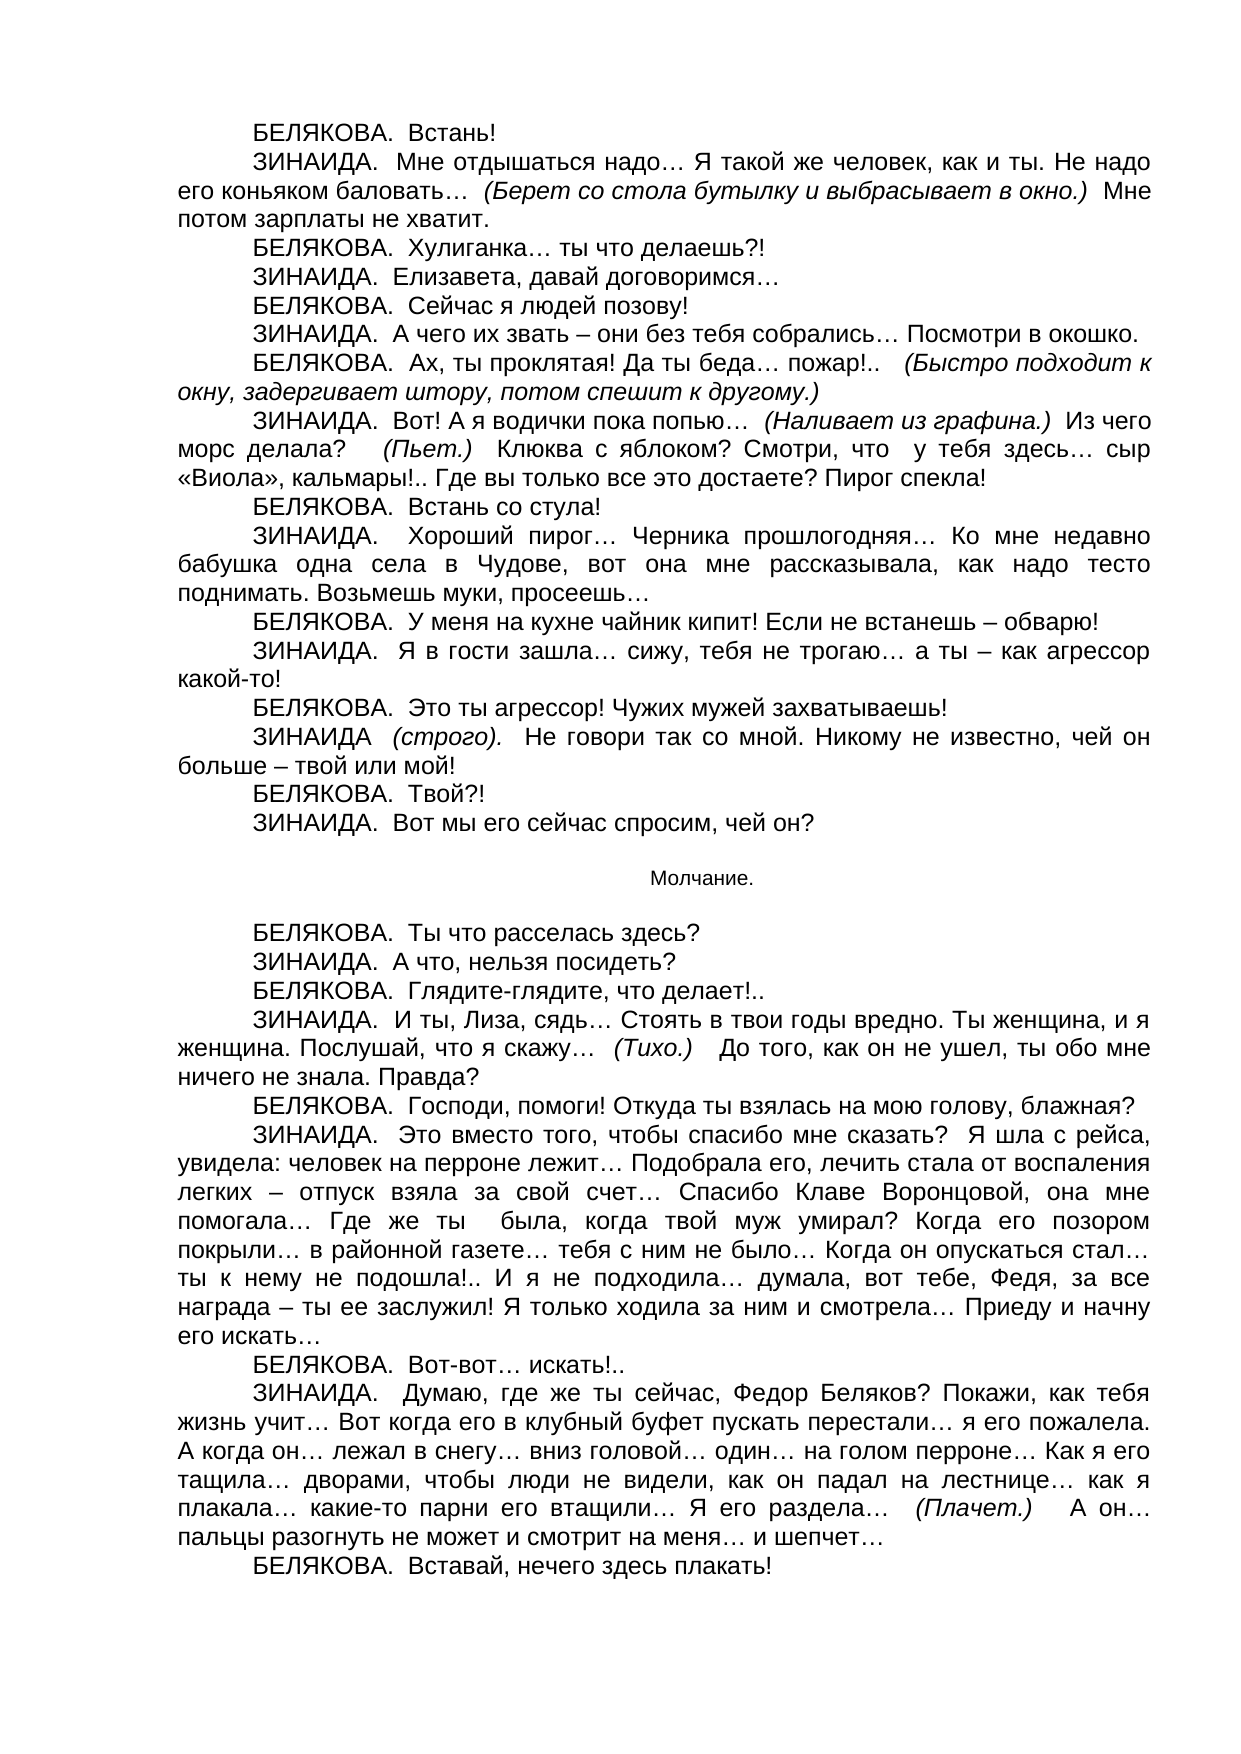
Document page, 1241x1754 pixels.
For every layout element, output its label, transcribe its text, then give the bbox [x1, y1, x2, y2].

text Молчание. [177, 866, 1152, 889]
text БЕЛЯКОВА. У меня на кухне чайник кипит! Если не встанешь – обварю! [177, 607, 1152, 636]
text БЕЛЯКОВА. Глядите-глядите, что делает!.. [177, 976, 1152, 1004]
text БЕЛЯКОВА. Твой?! [177, 779, 1152, 808]
text ЗИНАИДА. Вот мы его сейчас спросим, чей он? [177, 808, 1152, 837]
text ЗИНАИДА. Елизавета, давай договоримся… [177, 262, 1152, 291]
text ЗИНАИДА. Думаю, где же ты сейчас, Федор Беляков? Покажи, как тебя жизнь учит… Вот когда его в клубный буфет пускать перестали… я его пожалела. А когда он… лежал в снегу… вниз головой… один… на голом перроне… Как я его тащила… дворами, чтобы люди не видели, как он падал на лестнице… как я плакала… какие-то парни его втащили… Я его раздела… (Плачет.) А он… пальцы разогнуть не может и смотрит на меня… и шепчет… [177, 1378, 1152, 1551]
text ЗИНАИДА. Вот! А я водички пока попью… (Наливает из графина.) Из чего морс делала? (Пьет.) Клюква с яблоком? Смотри, что у тебя здесь… сыр «Виола», кальмары!.. Где вы только все это достаете? Пирог спекла! [177, 406, 1152, 492]
text ЗИНАИДА. А чего их звать – они без тебя собрались… Посмотри в окошко. [177, 319, 1152, 348]
text БЕЛЯКОВА. Вот-вот… искать!.. [177, 1349, 1152, 1378]
text ЗИНАИДА. Это вместо того, чтобы спасибо мне сказать? Я шла с рейса, увидела: человек на перроне лежит… Подобрала его, лечить стала от воспаления легких – отпуск взяла за свой счет… Спасибо Клаве Воронцовой, она мне помогала… Где же ты была, когда твой муж умирал? Когда его позором покрыли… в районной газете… тебя с ним не было… Когда он опускаться стал… ты к нему не подошла!.. И я не подходила… думала, вот тебе, Федя, за все награда – ты ее заслужил! Я только ходила за ним и смотрела… Приеду и начну его искать… [177, 1119, 1152, 1349]
text БЕЛЯКОВА. Господи, помоги! Откуда ты взялась на мою голову, блажная? [177, 1091, 1152, 1119]
text БЕЛЯКОВА. Встань! [177, 118, 1152, 147]
text БЕЛЯКОВА. Это ты агрессор! Чужих мужей захватываешь! [177, 693, 1152, 722]
text ЗИНАИДА. А что, нельзя посидеть? [177, 947, 1152, 976]
text ЗИНАИДА (строго). Не говори так со мной. Никому не известно, чей он больше – твой или мой! [177, 722, 1152, 779]
text БЕЛЯКОВА. Сейчас я людей позову! [177, 291, 1152, 319]
text БЕЛЯКОВА. Ты что расселась здесь? [177, 918, 1152, 947]
text БЕЛЯКОВА. Встань со стула! [177, 492, 1152, 521]
text ЗИНАИДА. Я в гости зашла… сижу, тебя не трогаю… а ты – как агрессор какой-то! [177, 636, 1152, 693]
text ЗИНАИДА. И ты, Лиза, сядь… Стоять в твои годы вредно. Ты женщина, и я женщина. Послушай, что я скажу… (Тихо.) До того, как он не ушел, ты обо мне ничего не знала. Правда? [177, 1004, 1152, 1091]
text БЕЛЯКОВА. Ах, ты проклятая! Да ты беда… пожар!.. (Быстро подходит к окну, задергивает штору, потом спешит к другому.) [177, 348, 1152, 406]
text ЗИНАИДА. Хороший пирог… Черника прошлогодняя… Ко мне недавно бабушка одна села в Чудове, вот она мне рассказывала, как надо тесто поднимать. Возьмешь муки, просеешь… [177, 521, 1152, 607]
text БЕЛЯКОВА. Вставай, нечего здесь плакать! [177, 1551, 1152, 1579]
text ЗИНАИДА. Мне отдышаться надо… Я такой же человек, как и ты. Не надо его коньяком баловать… (Берет со стола бутылку и выбрасывает в окно.) Мне потом зарплаты не хватит. [177, 147, 1152, 233]
text БЕЛЯКОВА. Хулиганка… ты что делаешь?! [177, 233, 1152, 262]
